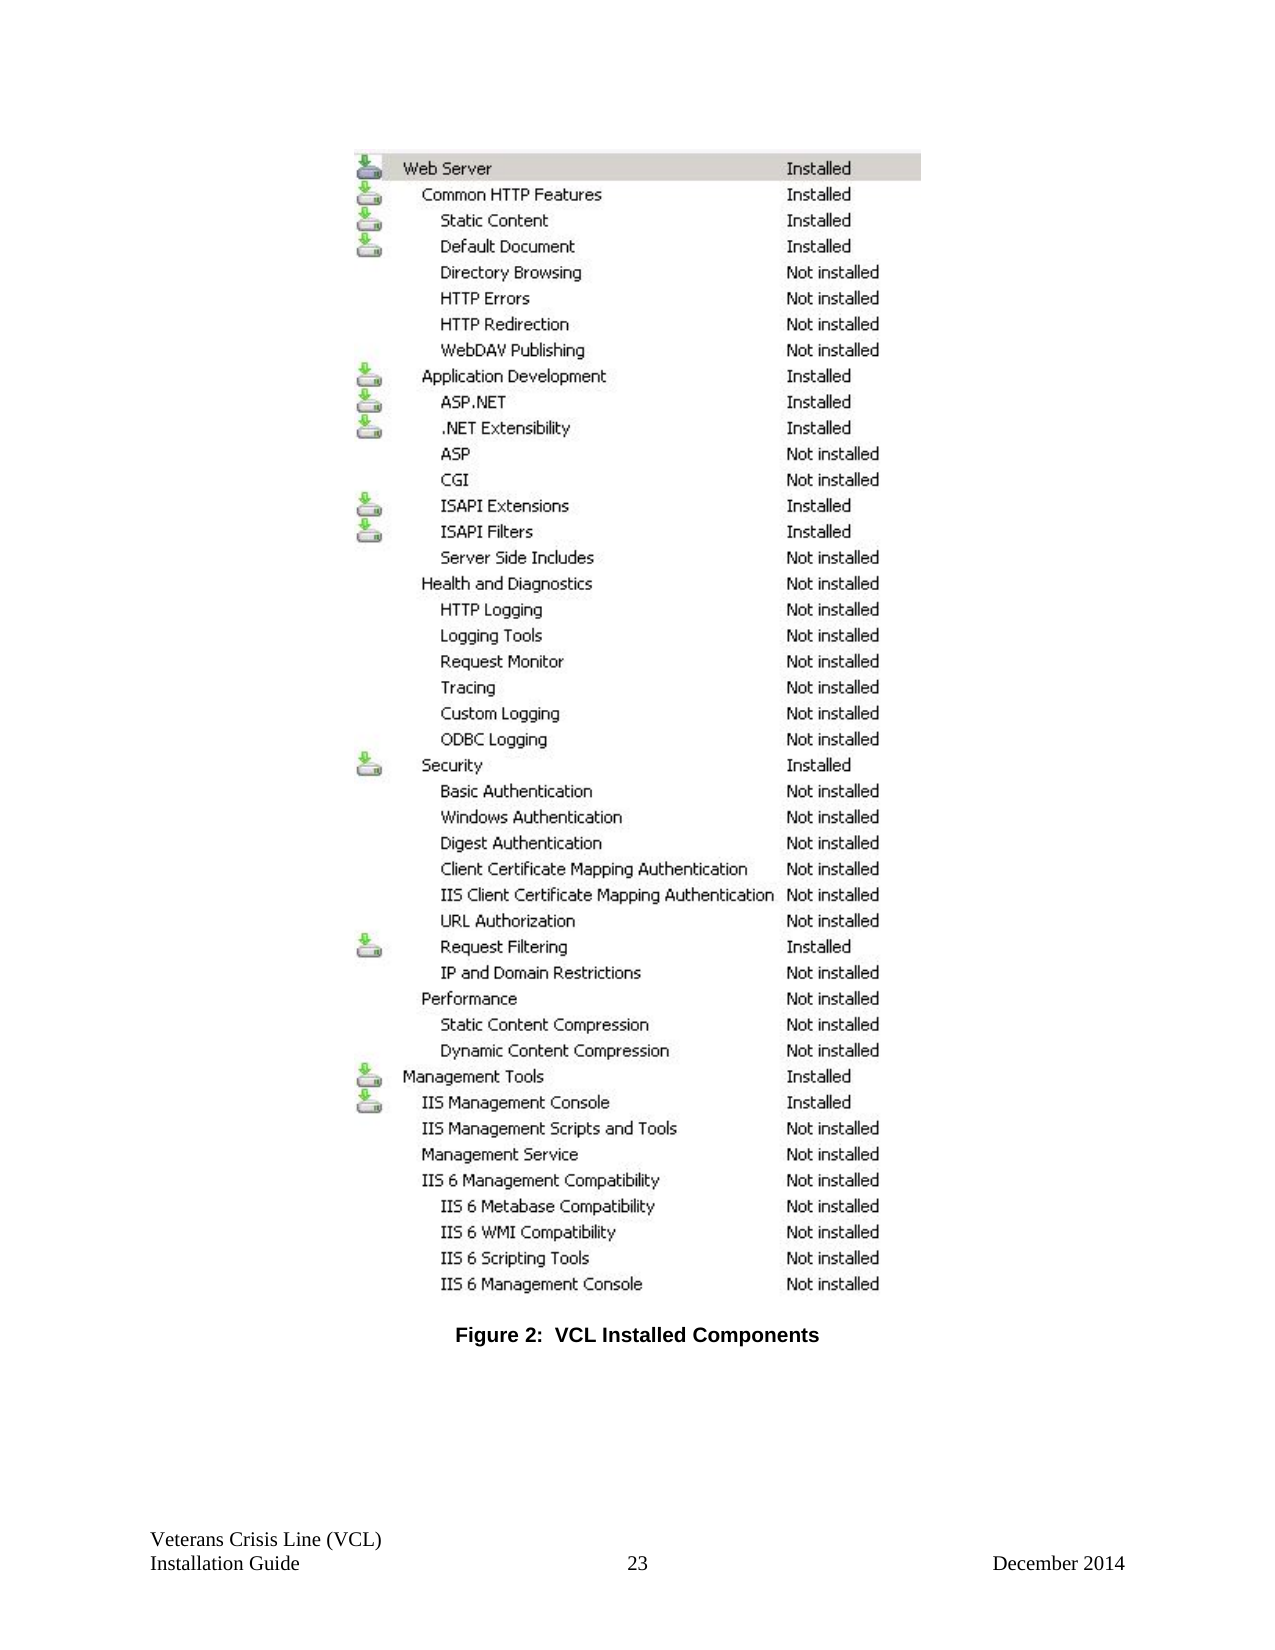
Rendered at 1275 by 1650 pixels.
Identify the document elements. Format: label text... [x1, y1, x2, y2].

picture [354, 149, 921, 1298]
text Figure 2: VCL Installed Components [150, 1323, 1125, 1347]
